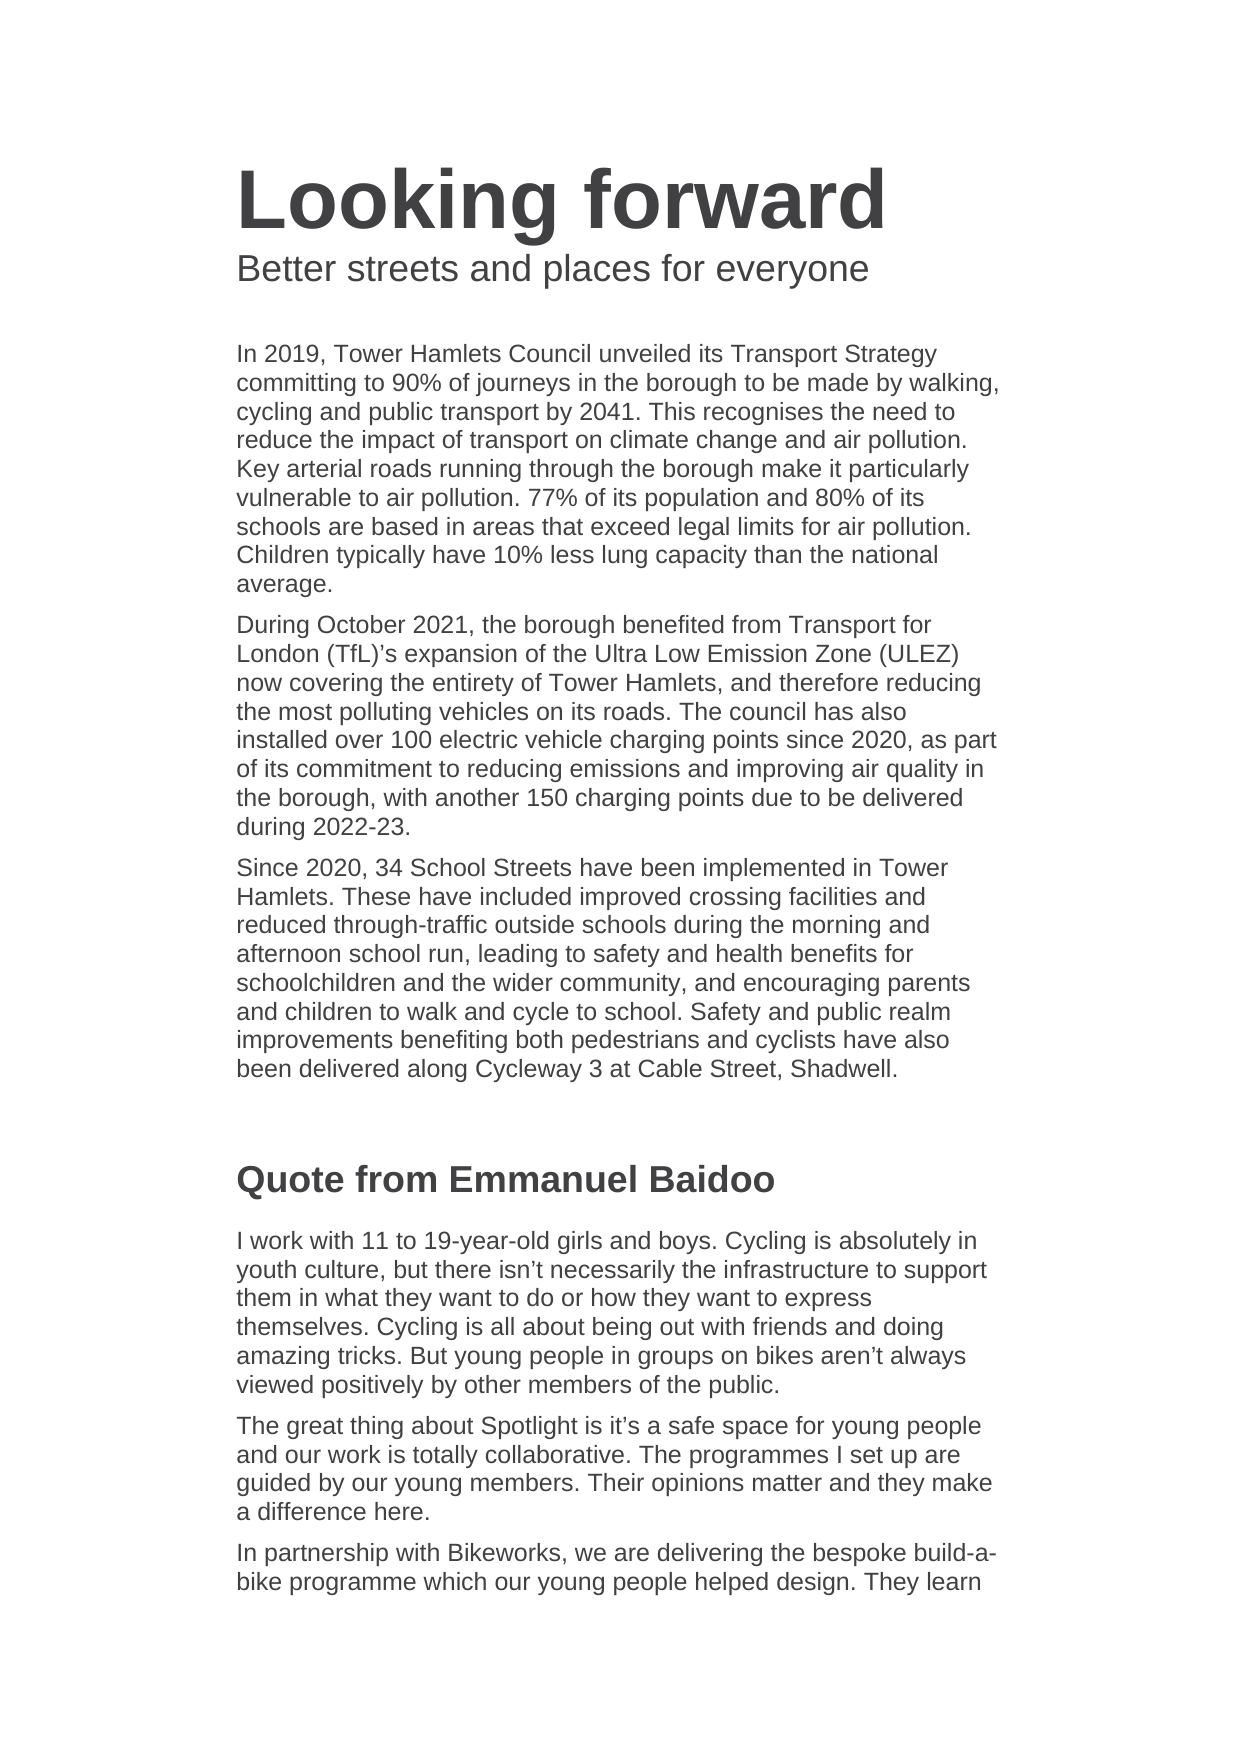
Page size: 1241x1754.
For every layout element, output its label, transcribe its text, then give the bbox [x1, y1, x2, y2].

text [236, 1538, 1004, 1596]
subtitle Better streets and places for everyone [236, 246, 1004, 289]
text Since 2020, 34 School Streets have been implemented in Tower Hamlets. These have included improved crossing facilities and reduced through-traffic outside schools during the morning and afternoon school run, leading to safety and health benefits for schoolchildren and the wider community, and encouraging parents and children to walk and cycle to school. Safety and public realm improvements benefiting both pedestrians and cyclists have also been delivered along Cycleway 3 at Cable Street, Shadwell. [236, 853, 1004, 1083]
text I work with 11 to 19-year-old girls and boys. Cycling is absolutely in youth culture, but there isn’t necessarily the infrastructure to support them in what they want to do or how they want to express themselves. Cycling is all about being out with friends and doing amazing tricks. But young people in groups on bikes aren’t always viewed positively by other members of the public. [236, 1226, 1004, 1398]
subtitle Quote from Emmanuel Baidoo [236, 1158, 1004, 1201]
subtitle Looking forward [236, 150, 1004, 246]
text During October 2021, the borough benefited from Transport for London (TfL)’s expansion of the Ultra Low Emission Zone (ULEZ) now covering the entirety of Tower Hamlets, and therefore reducing the most polluting vehicles on its roads. The council has also installed over 100 electric vehicle charging points since 2020, as part of its commitment to reducing emissions and improving air quality in the borough, with another 150 charging points due to be delivered during 2022-23. [236, 610, 1004, 840]
text In 2019, Tower Hamlets Council unveiled its Transport Strategy committing to 90% of journeys in the borough to be made by walking, cycling and public transport by 2041. This recognises the need to reduce the impact of transport on climate change and air pollution. Key arterial roads running through the borough make it particularly vulnerable to air pollution. 77% of its population and 80% of its schools are based in areas that exceed legal limits for air pollution. Children typically have 10% less lung capacity than the national average. [236, 339, 1004, 598]
text The great thing about Spotlight is it’s a safe space for young people and our work is totally collaborative. The programmes I set up are guided by our young members. Their opinions matter and they make a difference here. [236, 1411, 1004, 1526]
